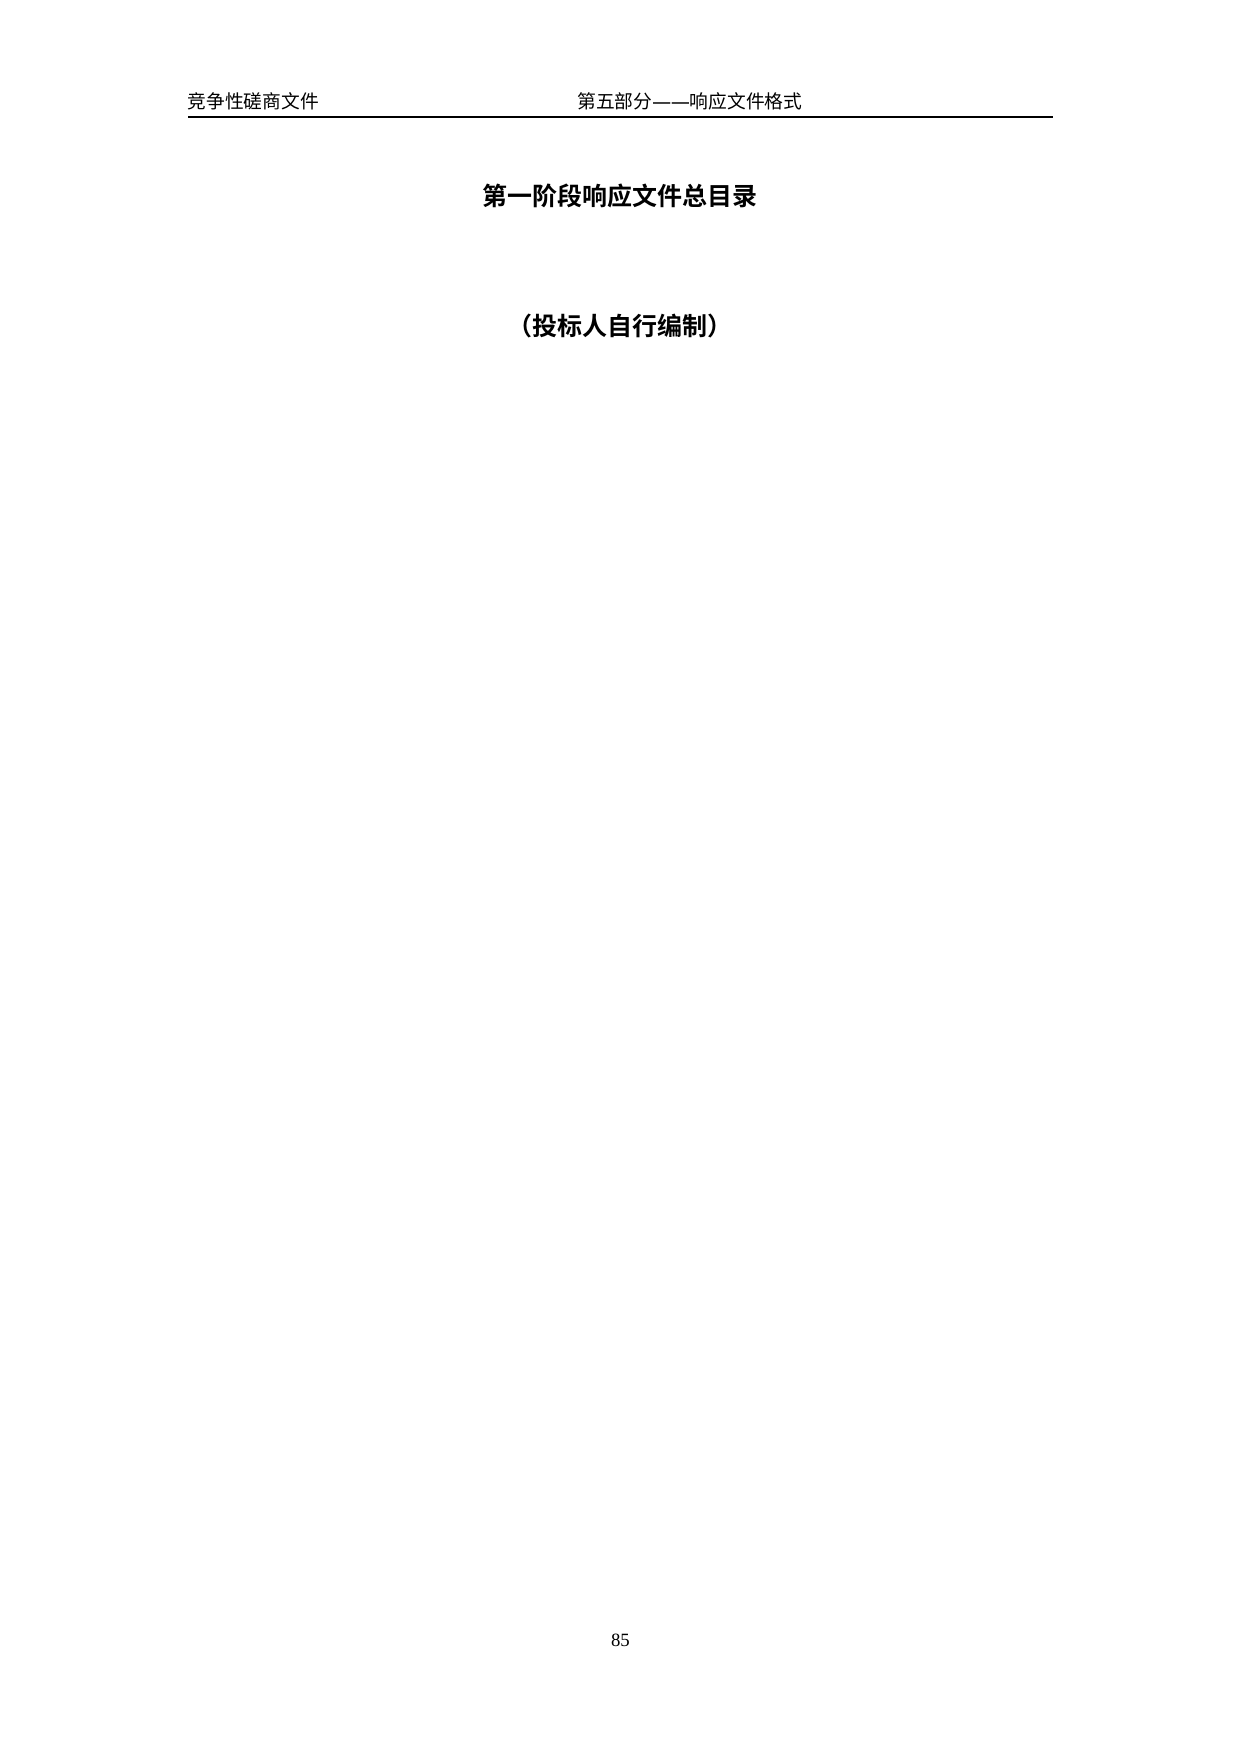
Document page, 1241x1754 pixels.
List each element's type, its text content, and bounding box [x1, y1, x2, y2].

text 第一阶段响应文件总目录 [187, 162, 1053, 227]
text （投标人自行编制） [187, 292, 1053, 357]
